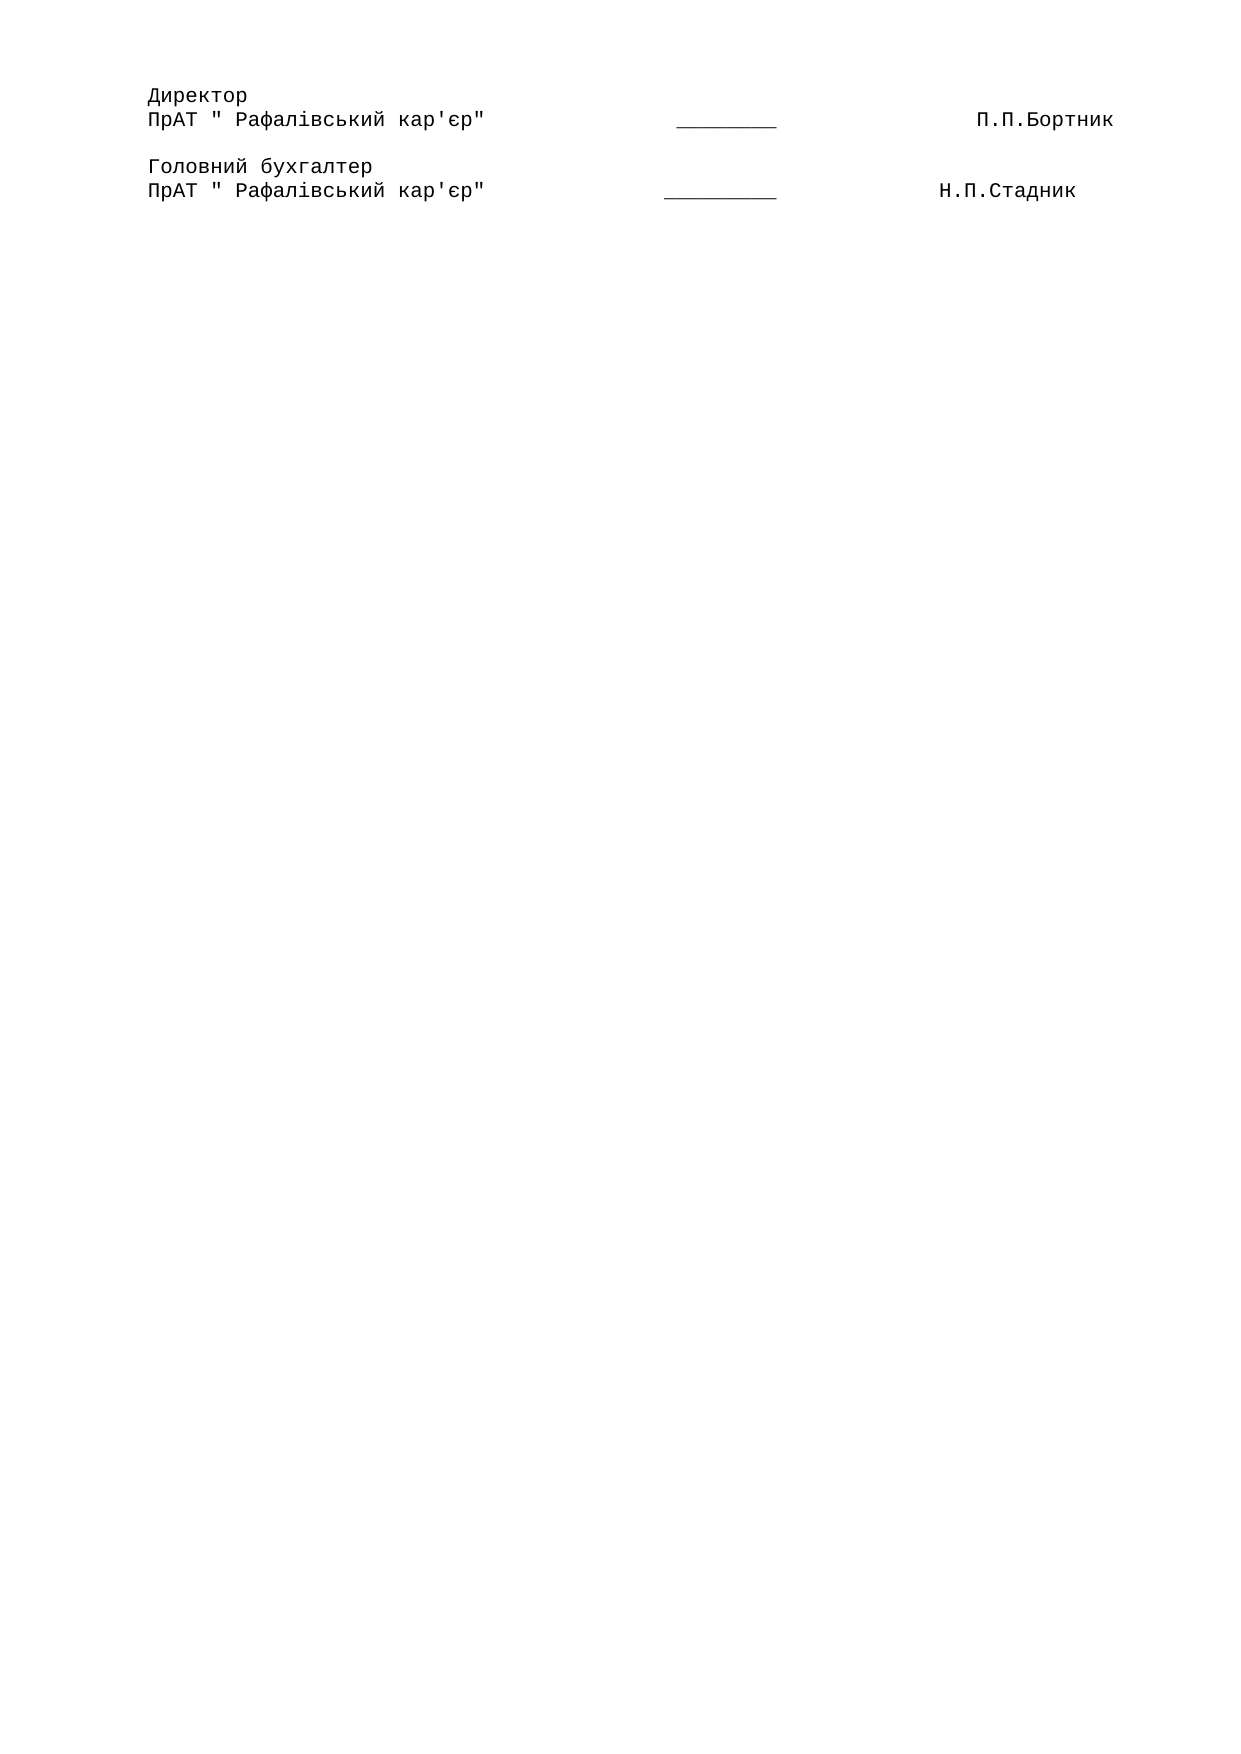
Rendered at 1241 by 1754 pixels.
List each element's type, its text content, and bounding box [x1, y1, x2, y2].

text Головний бухгалтер [148, 156, 1181, 180]
text ПрАТ " Рафалiвський кар'єр" ________ П.П.Бортник [148, 109, 1181, 132]
text Директор [148, 85, 1181, 109]
text ПрАТ " Рафалiвський кар'єр" _________ Н.П.Стадник [148, 180, 1181, 203]
